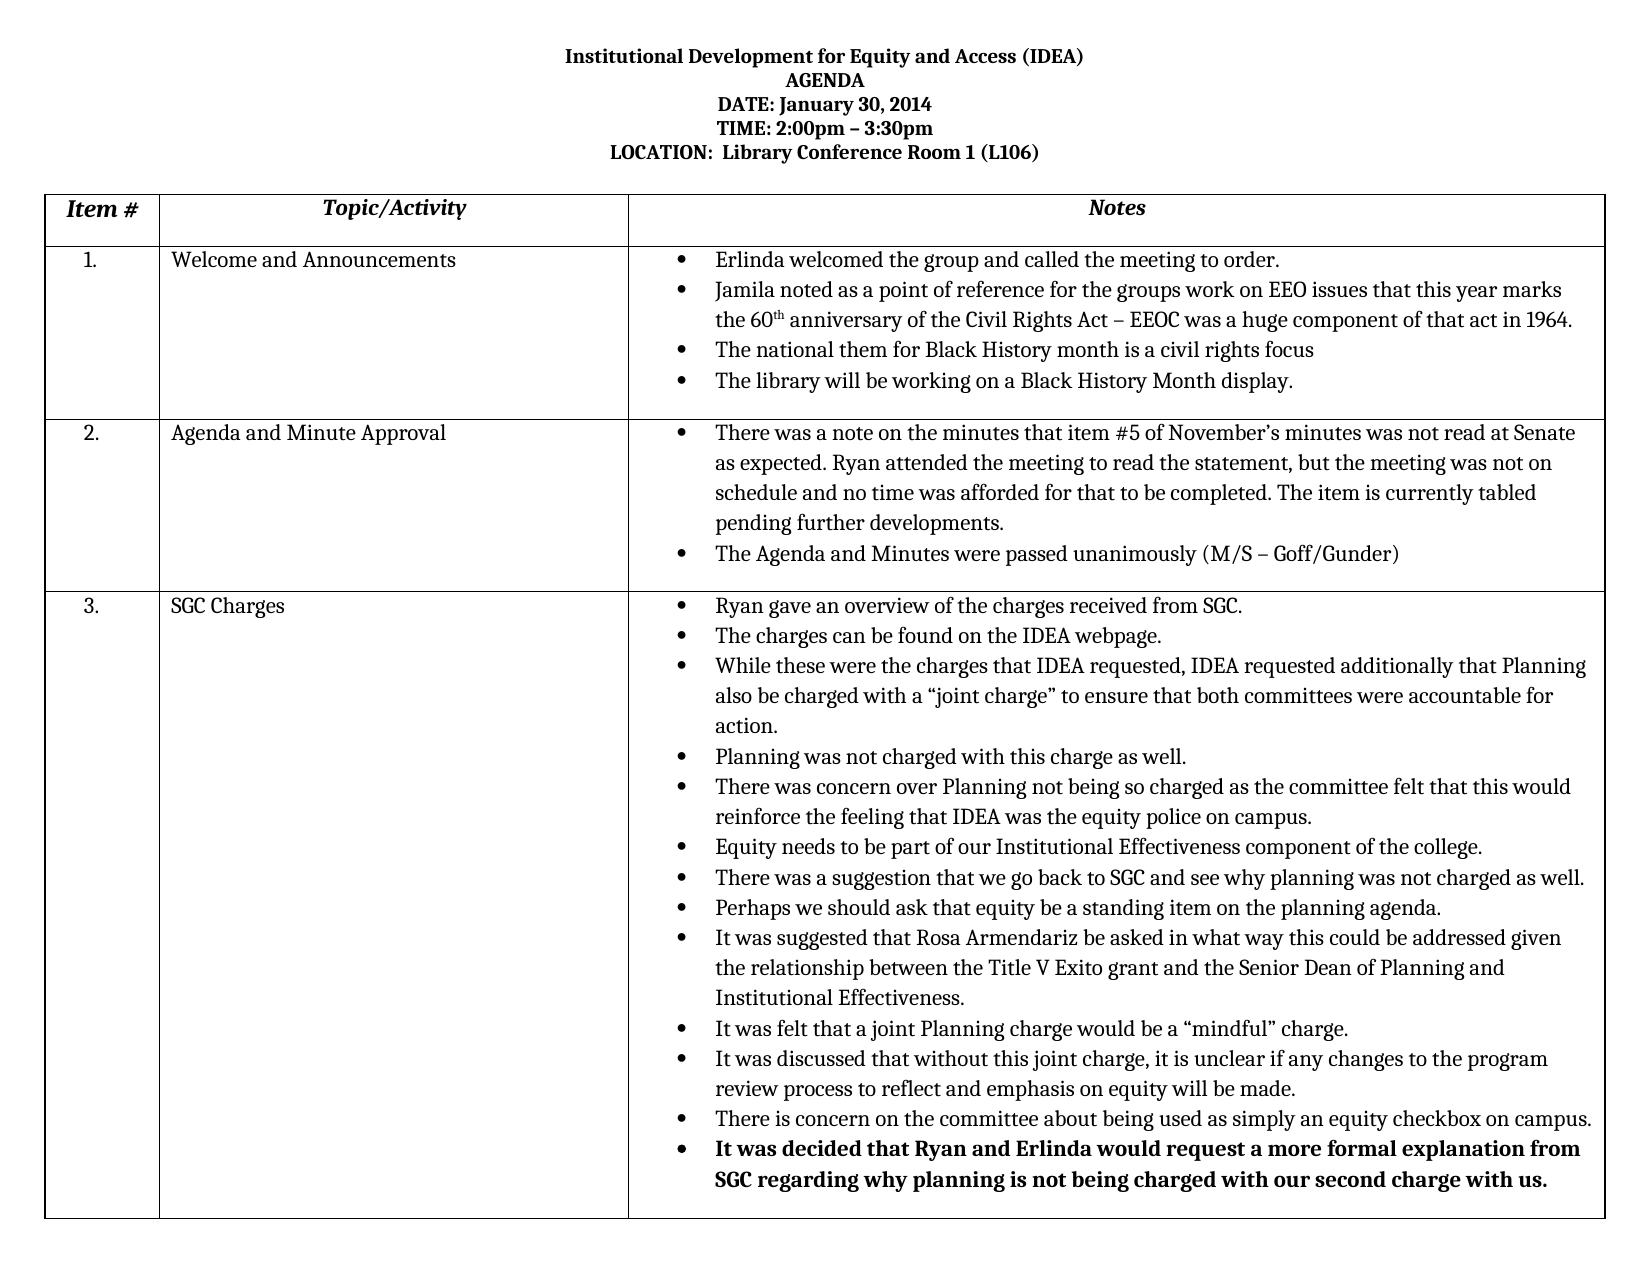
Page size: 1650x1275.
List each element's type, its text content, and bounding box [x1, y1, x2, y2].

table_cell Welcome and Announcements [160, 247, 628, 418]
table_cell [46, 420, 159, 591]
table_cell There was a note on the minutes that item #5 of November’s minutes was not read at Senate as expected. Ryan attended the meeting to read the statement, but the meeting was not on schedule and no time was afforded for that to be completed. The item is currently tabled pending further developments. The Agenda and Minutes were passed unanimously (M/S – Goff/Gunder) [629, 420, 1604, 591]
table_cell SGC Charges [160, 592, 628, 1217]
table_header Topic/Activity [160, 195, 628, 246]
table_cell Agenda and Minute Approval [160, 420, 628, 591]
table_cell [46, 592, 159, 1217]
text TIME: 2:00pm – 3:30pm [45, 117, 1605, 141]
table_header Item # [46, 195, 159, 246]
text DATE: January 30, 2014 [45, 93, 1605, 117]
text AGENDA [45, 69, 1605, 93]
text LOCATION: Library Conference Room 1 (L106) [45, 141, 1605, 193]
text Institutional Development for Equity and Access (IDEA) [45, 45, 1605, 69]
table_cell Ryan gave an overview of the charges received from SGC. The charges can be found on the IDEA webpage. While these were the charges that IDEA requested, IDEA requested additionally that Planning also be charged with a “joint charge” to ensure that both committees were accountable for action. Planning was not charged with this charge as well. There was concern over Planning not being so charged as the committee felt that this would reinforce the feeling that IDEA was the equity police on campus. Equity needs to be part of our Institutional Effectiveness component of the college. There was a suggestion that we go back to SGC and see why planning was not charged as well. Perhaps we should ask that equity be a standing item on the planning agenda. It was suggested that Rosa Armendariz be asked in what way this could be addressed given the relationship between the Title V Exito grant and the Senior Dean of Planning and Institutional Effectiveness. It was felt that a joint Planning charge would be a “mindful” charge. It was discussed that without this joint charge, it is unclear if any changes to the program review process to reflect and emphasis on equity will be made. There is concern on the committee about being used as simply an equity checkbox on campus. It was decided that Ryan and Erlinda would request a more formal explanation from SGC regarding why planning is not being charged with our second charge with us. [629, 592, 1604, 1217]
table_cell [46, 247, 159, 418]
table_cell Erlinda welcomed the group and called the meeting to order. Jamila noted as a point of reference for the groups work on EEO issues that this year marks the 60th anniversary of the Civil Rights Act – EEOC was a huge component of that act in 1964. The national them for Black History month is a civil rights focus The library will be working on a Black History Month display. [629, 247, 1604, 418]
table_header Notes [629, 195, 1604, 246]
